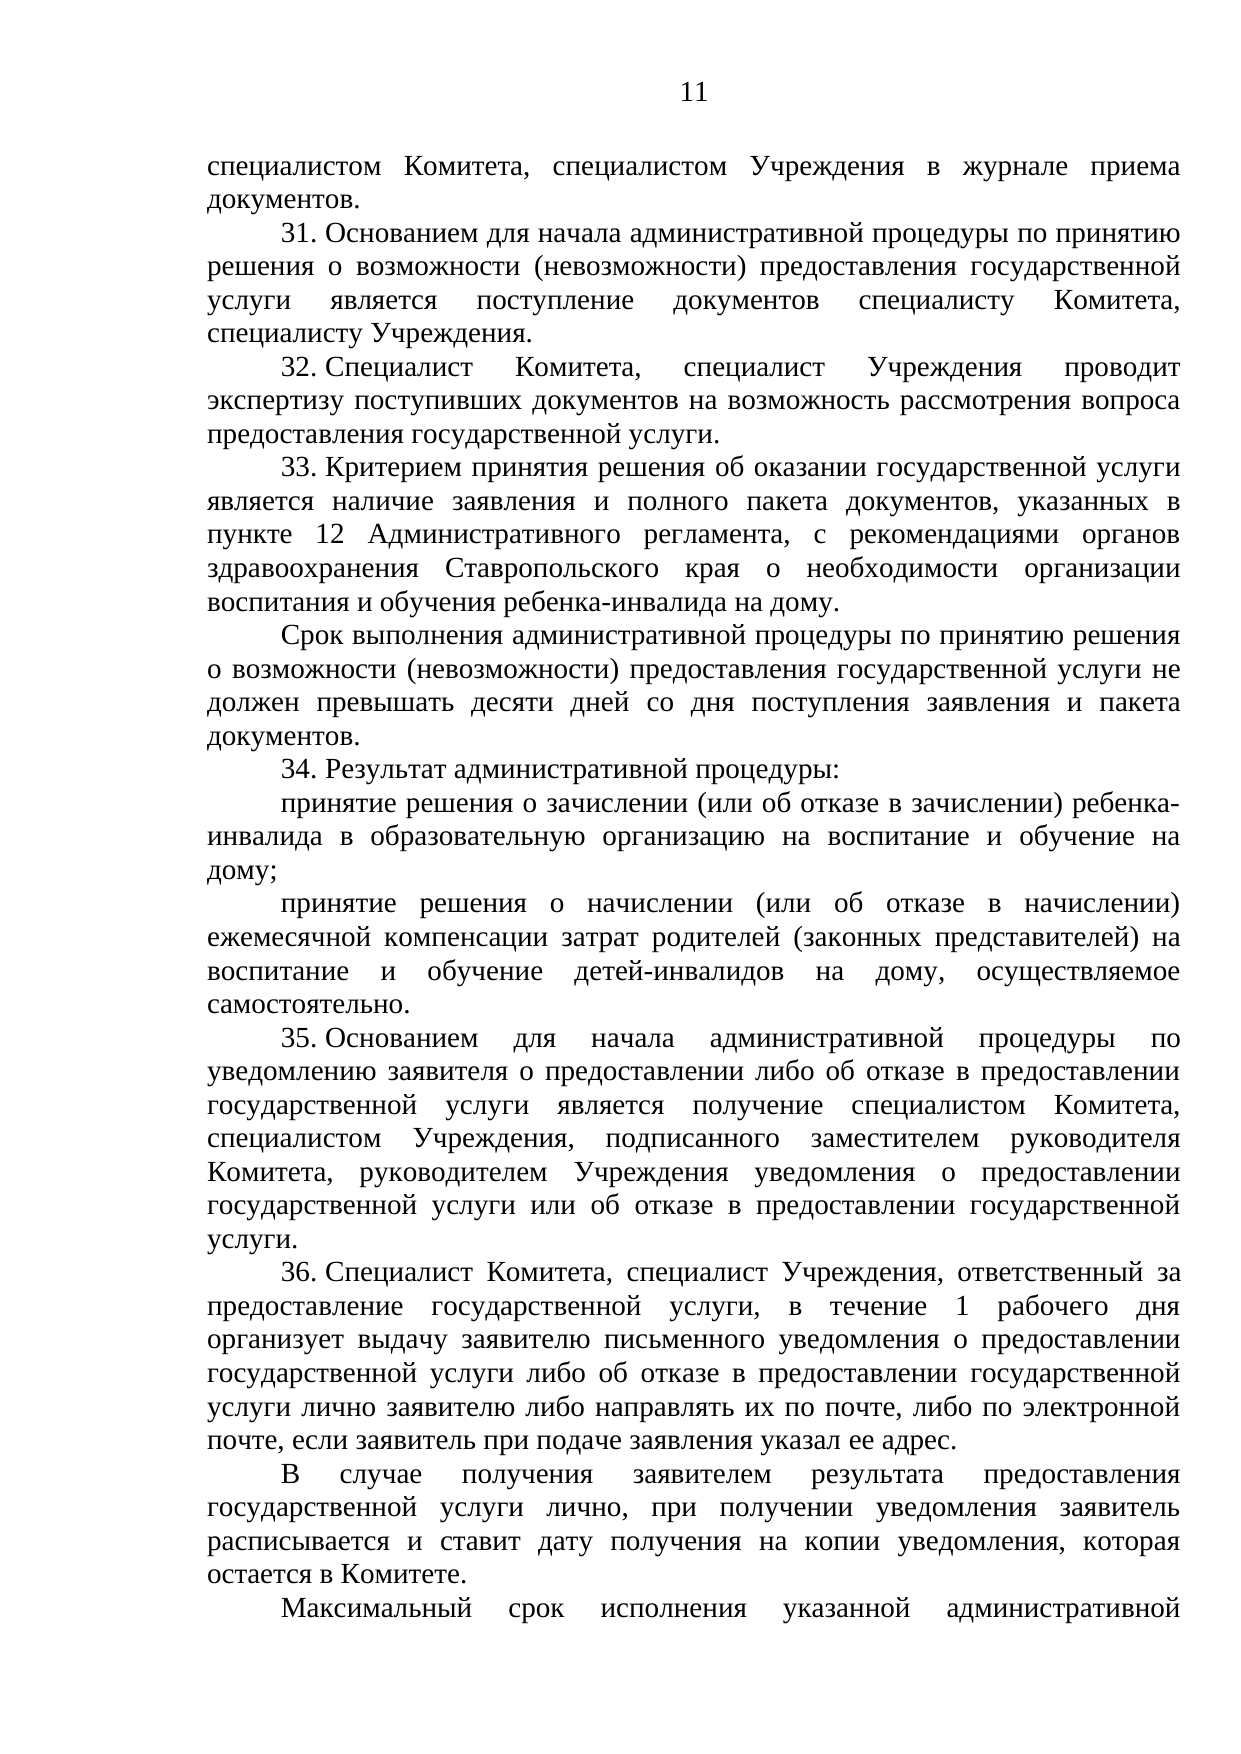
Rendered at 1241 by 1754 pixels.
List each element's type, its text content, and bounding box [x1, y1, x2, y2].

list Специалист Комитета, специалист Учреждения проводит экспертизу поступивших документов на возможность рассмотрения вопроса предоставления государственной услуги. [207, 349, 1181, 449]
text принятие решения о зачислении (или об отказе в зачислении) ребенка-инвалида в образовательную организацию на воспитание и обучение на дому; [207, 785, 1181, 886]
list Критерием принятия решения об оказании государственной услуги является наличие заявления и полного пакета документов, указанных в пункте 12 Административного регламента, с рекомендациями органов здравоохранения Ставропольского края о необходимости организации воспитания и обучения ребенка-инвалида на дому. [207, 449, 1181, 617]
text Срок выполнения административной процедуры по принятию решения о возможности (невозможности) предоставления государственной услуги не должен превышать десяти дней со дня поступления заявления и пакета документов. [207, 617, 1181, 751]
text принятие решения о начислении (или об отказе в начислении) ежемесячной компенсации затрат родителей (законных представителей) на воспитание и обучение детей-инвалидов на дому, осуществляемое самостоятельно. [207, 886, 1181, 1020]
list Специалист Комитета, специалист Учреждения, ответственный за предоставление государственной услуги, в течение 1 рабочего дня организует выдачу заявителю письменного уведомления о предоставлении государственной услуги либо об отказе в предоставлении государственной услуги лично заявителю либо направлять их по почте, либо по электронной почте, если заявитель при подаче заявления указал ее адрес. [207, 1254, 1181, 1456]
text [207, 1590, 1181, 1623]
list Результат административной процедуры: [207, 751, 1181, 785]
list Основанием для начала административной процедуры по принятию решения о возможности (невозможности) предоставления государственной услуги является поступление документов специалисту Комитета, специалисту Учреждения. [207, 215, 1181, 349]
list Основанием для начала административной процедуры по уведомлению заявителя о предоставлении либо об отказе в предоставлении государственной услуги является получение специалистом Комитета, специалистом Учреждения, подписанного заместителем руководителя Комитета, руководителем Учреждения уведомления о предоставлении государственной услуги или об отказе в предоставлении государственной услуги. [207, 1020, 1181, 1254]
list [207, 148, 1181, 215]
text В случае получения заявителем результата предоставления государственной услуги лично, при получении уведомления заявитель расписывается и ставит дату получения на копии уведомления, которая остается в Комитете. [207, 1456, 1181, 1590]
